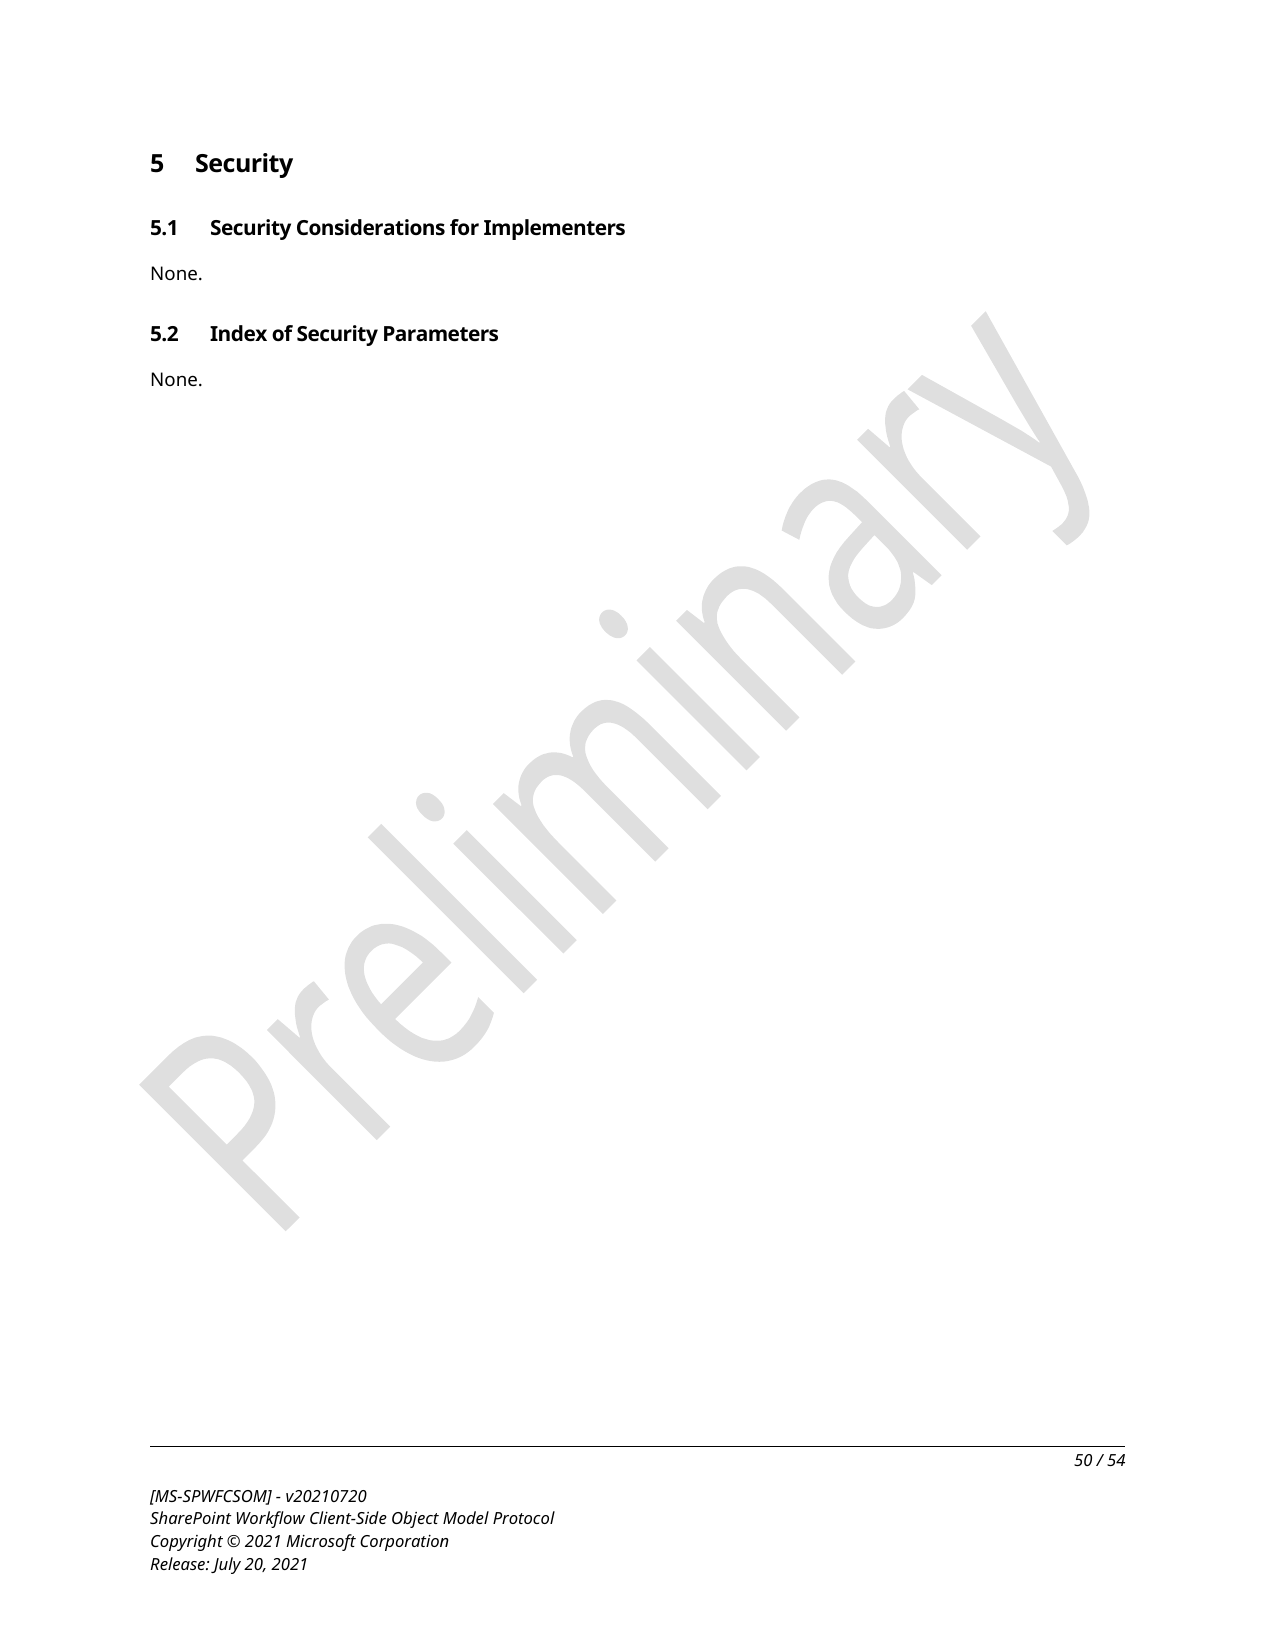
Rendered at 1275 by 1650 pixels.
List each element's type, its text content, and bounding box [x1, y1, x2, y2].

subtitle Security [150, 146, 1125, 180]
text None. [150, 260, 1125, 286]
text None. [150, 366, 1125, 392]
subtitle Index of Security Parameters [150, 319, 1125, 348]
subtitle Security Considerations for Implementers [150, 213, 1125, 242]
